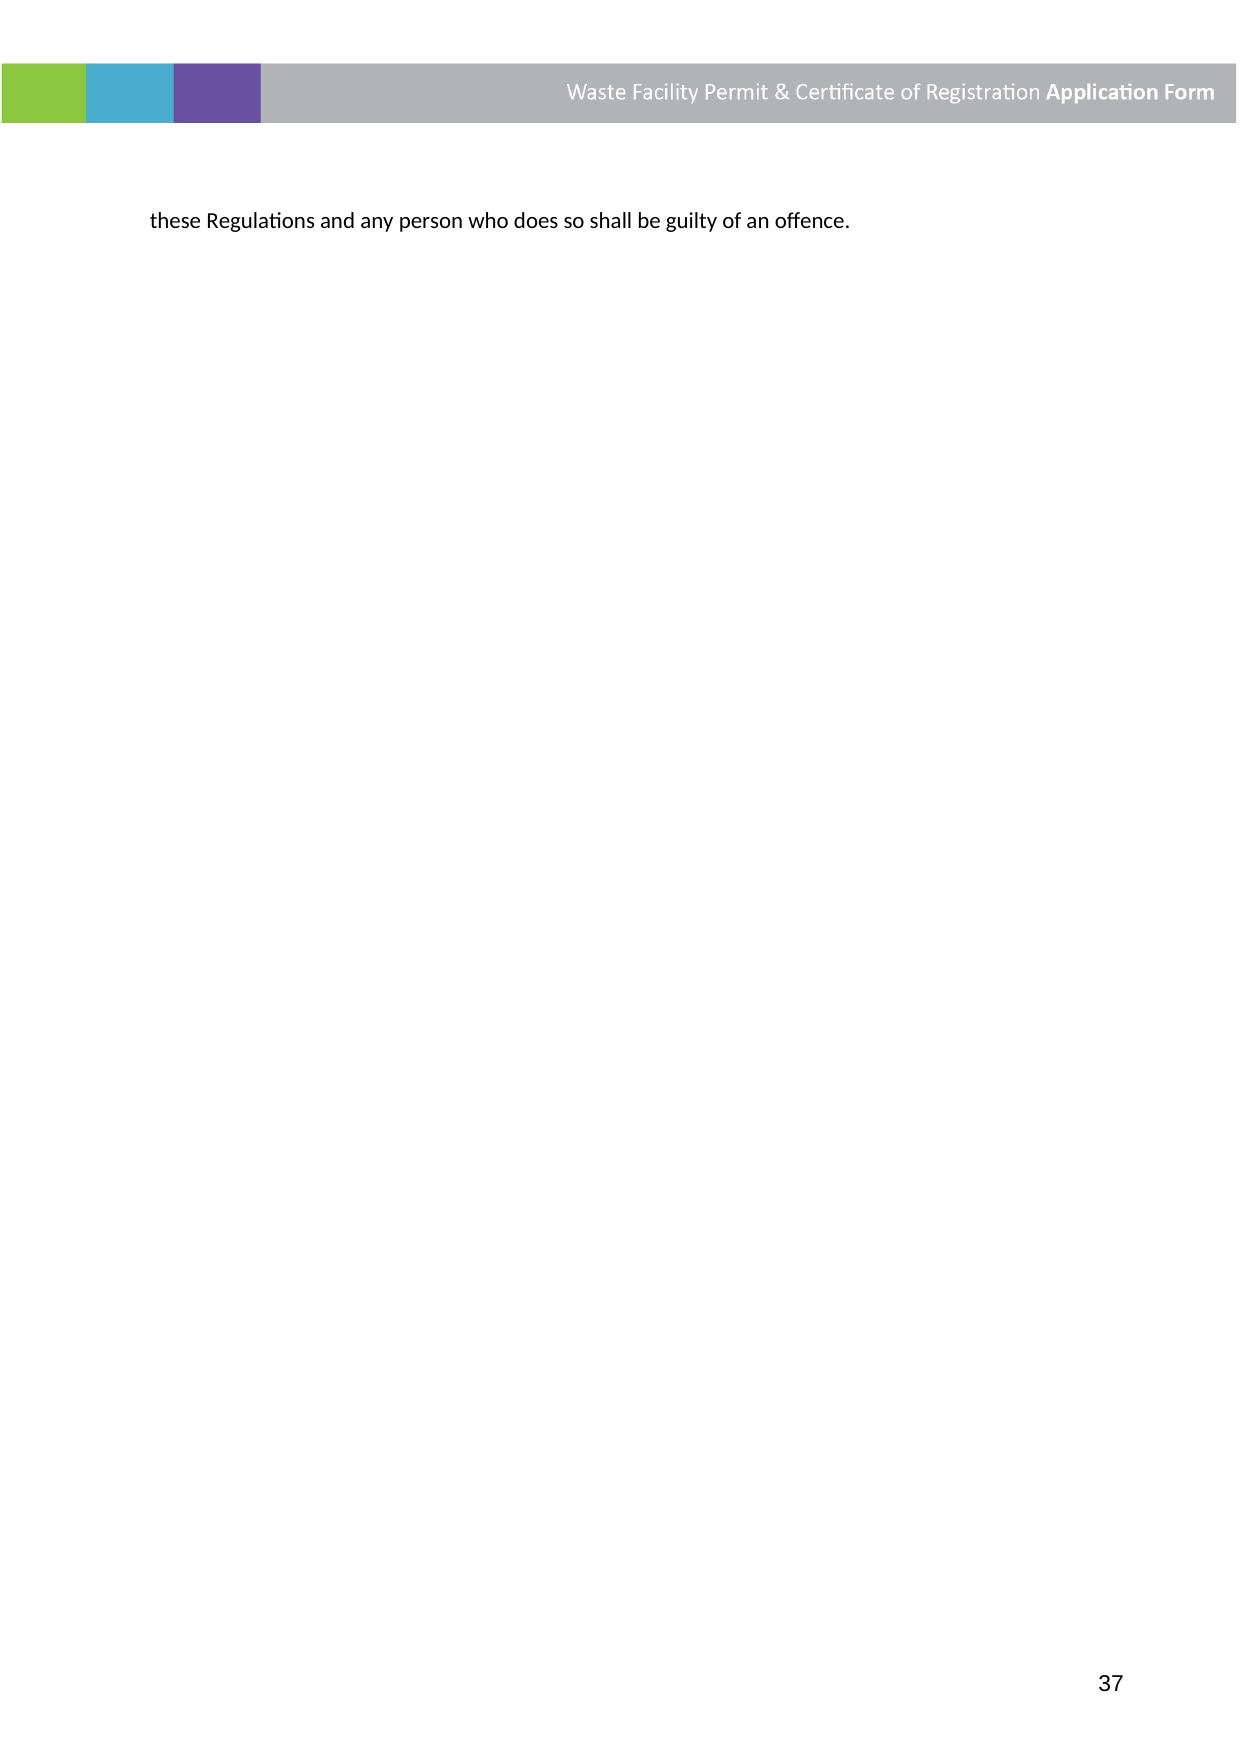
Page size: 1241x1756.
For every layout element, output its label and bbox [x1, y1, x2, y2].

picture [0, 40, 1236, 138]
text [148, 206, 1073, 234]
